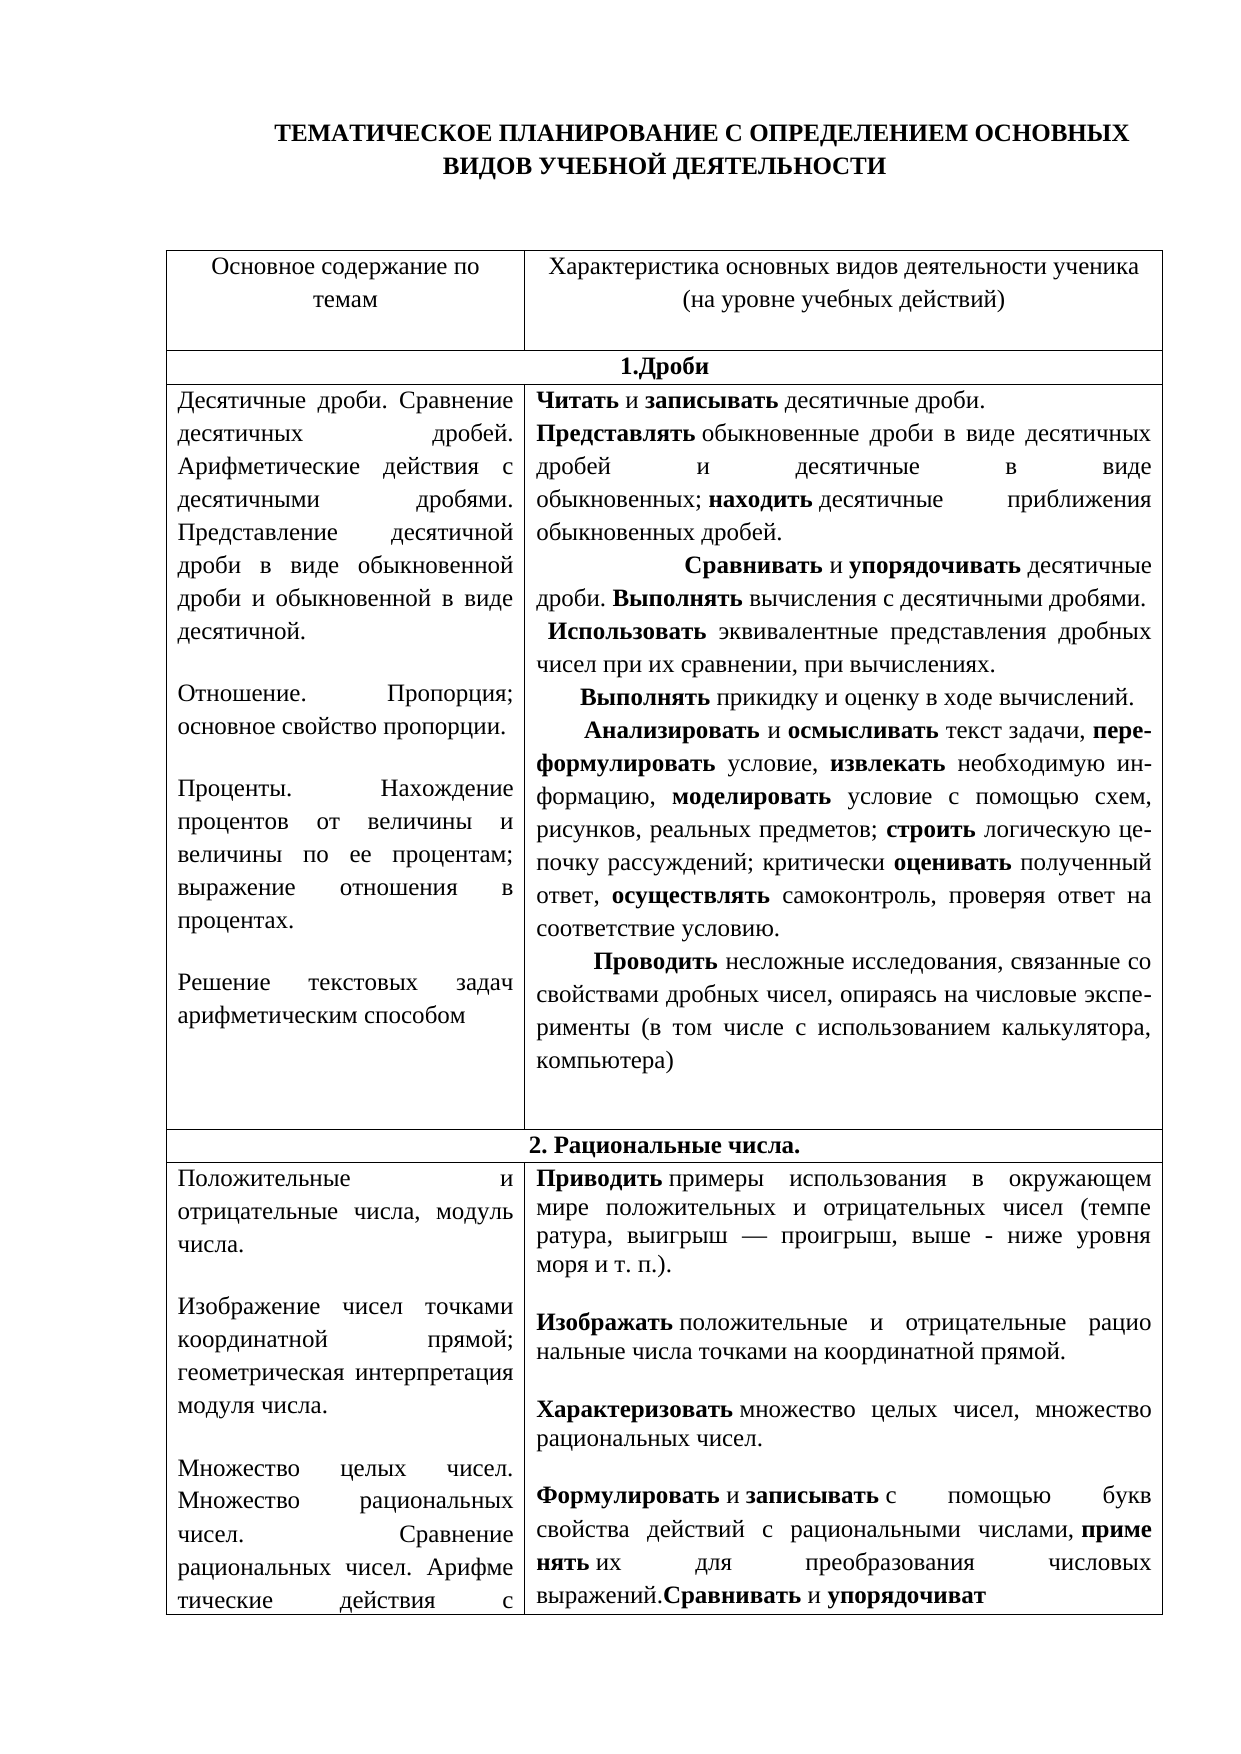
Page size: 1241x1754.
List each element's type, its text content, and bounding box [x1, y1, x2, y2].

table_cell Читать и записывать десятичные дроби. Представ​лять обыкновенные дроби в виде десятичных дробей и десятичные в виде обыкновенных; находить десятичные приближения обыкновенных дробей. Сравнивать и упорядочивать десятичные дроби. Выполнять вычисления с десятичными дробями. Использовать эквивалентные представления дробных чисел при их сравнении, при вычислениях. Выполнять прикидку и оценку в ходе вычислений. Анализировать и осмысливать текст задачи, переформулировать условие, извлекать необходимую информацию, моделировать условие с помощью схем, рисунков, реальных предметов; строить логическую цепочку рассуждений; критически оценивать полученный ответ, осуществлять самоконтроль, проверяя ответ на соответствие условию. Проводить несложные исследования, связанные со свойствами дробных чисел, опираясь на числовые эксперименты (в том числе с использованием калькулятора, компьютера) [525, 385, 1162, 1129]
table_cell 2. Рациональные числа. [167, 1130, 1162, 1162]
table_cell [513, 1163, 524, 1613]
text ТЕМАТИЧЕСКОЕ ПЛАНИРОВАНИЕ С ОПРЕДЕЛЕНИЕМ ОСНОВНЫХ ВИДОВ УЧЕБНОЙ ДЕЯТЕЛЬНОСТИ [177, 118, 1152, 180]
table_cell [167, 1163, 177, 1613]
table_header Характеристика основных видов деятельности ученика (на уровне учебных действий) [525, 251, 1162, 350]
table_cell Десятичные дроби. Сравнение десятичных дробей. Арифметические действия с десятичными дробями. Представление десятичной дроби в виде обыкновен​ной дроби и обыкновенной в виде десятичной. Отношение. Пропорция; основное свойство про​порции. Проценты. Нахождение процентов от величины и величины по ее процентам; выражение отношения в процентах. Решение текстовых задач арифметическим спосо​бом [167, 385, 524, 1129]
table_header Основное содержание по темам [167, 251, 524, 350]
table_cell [525, 1163, 1162, 1613]
table_cell 1.Дроби [167, 351, 1162, 384]
